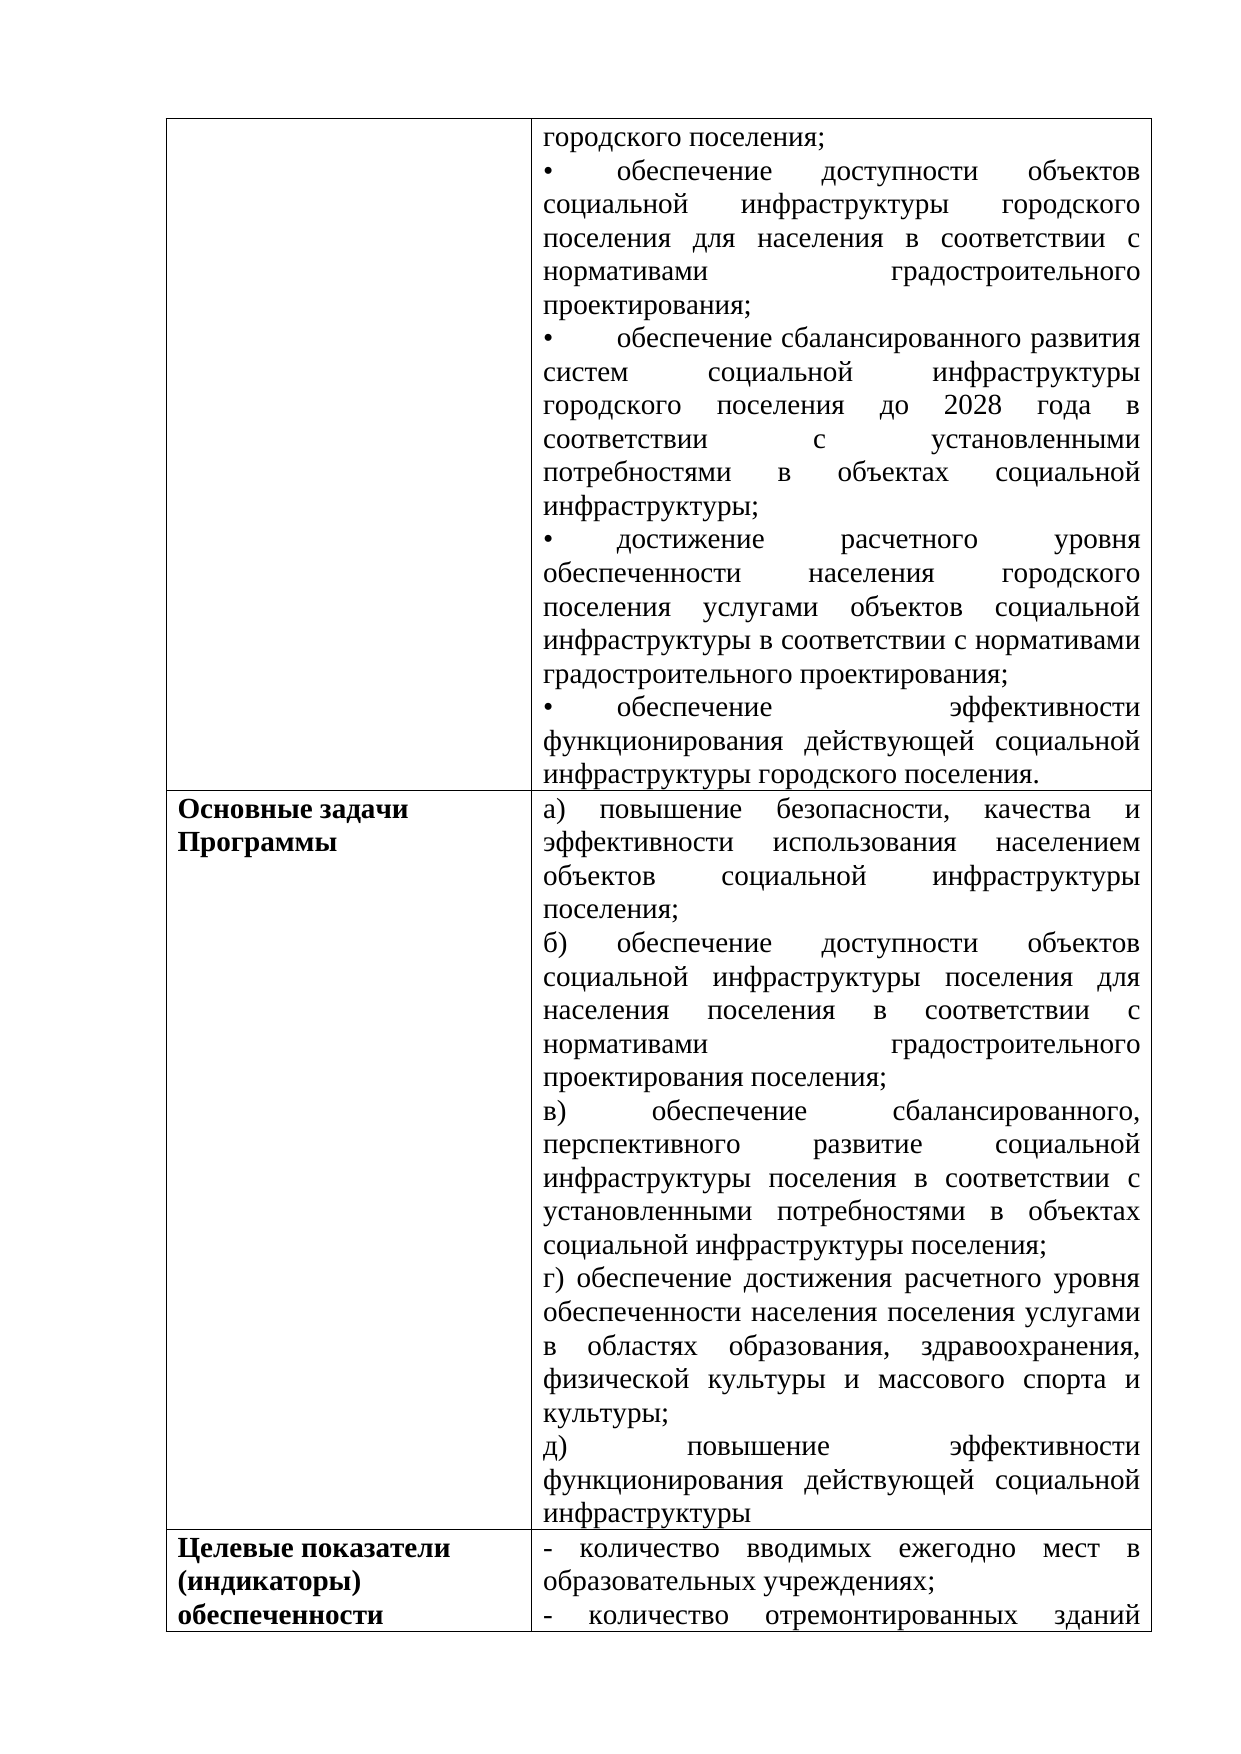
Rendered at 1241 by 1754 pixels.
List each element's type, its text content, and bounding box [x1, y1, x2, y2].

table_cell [167, 1530, 531, 1631]
table_cell а) повышение безопасности, качества и эффективности использования населением объектов социальной инфраструктуры поселения; б) обеспечение доступности объектов социальной инфраструктуры поселения для населения поселения в соответствии с нормативами градостроительного проектирования поселения; в) обеспечение сбалансированного, перспективного развитие социальной инфраструктуры поселения в соответствии с установленными потребностями в объектах социальной инфраструктуры поселения; г) обеспечение достижения расчетного уровня обеспеченности населения поселения услугами в областях образования, здравоохранения, физической культуры и массового спорта и культуры; д) повышение эффективности функционирования действующей социальной инфраструктуры [532, 791, 1151, 1529]
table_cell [167, 119, 531, 790]
table_cell Основные задачи Программы [167, 791, 531, 1529]
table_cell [532, 1530, 1151, 1631]
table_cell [532, 119, 1151, 790]
